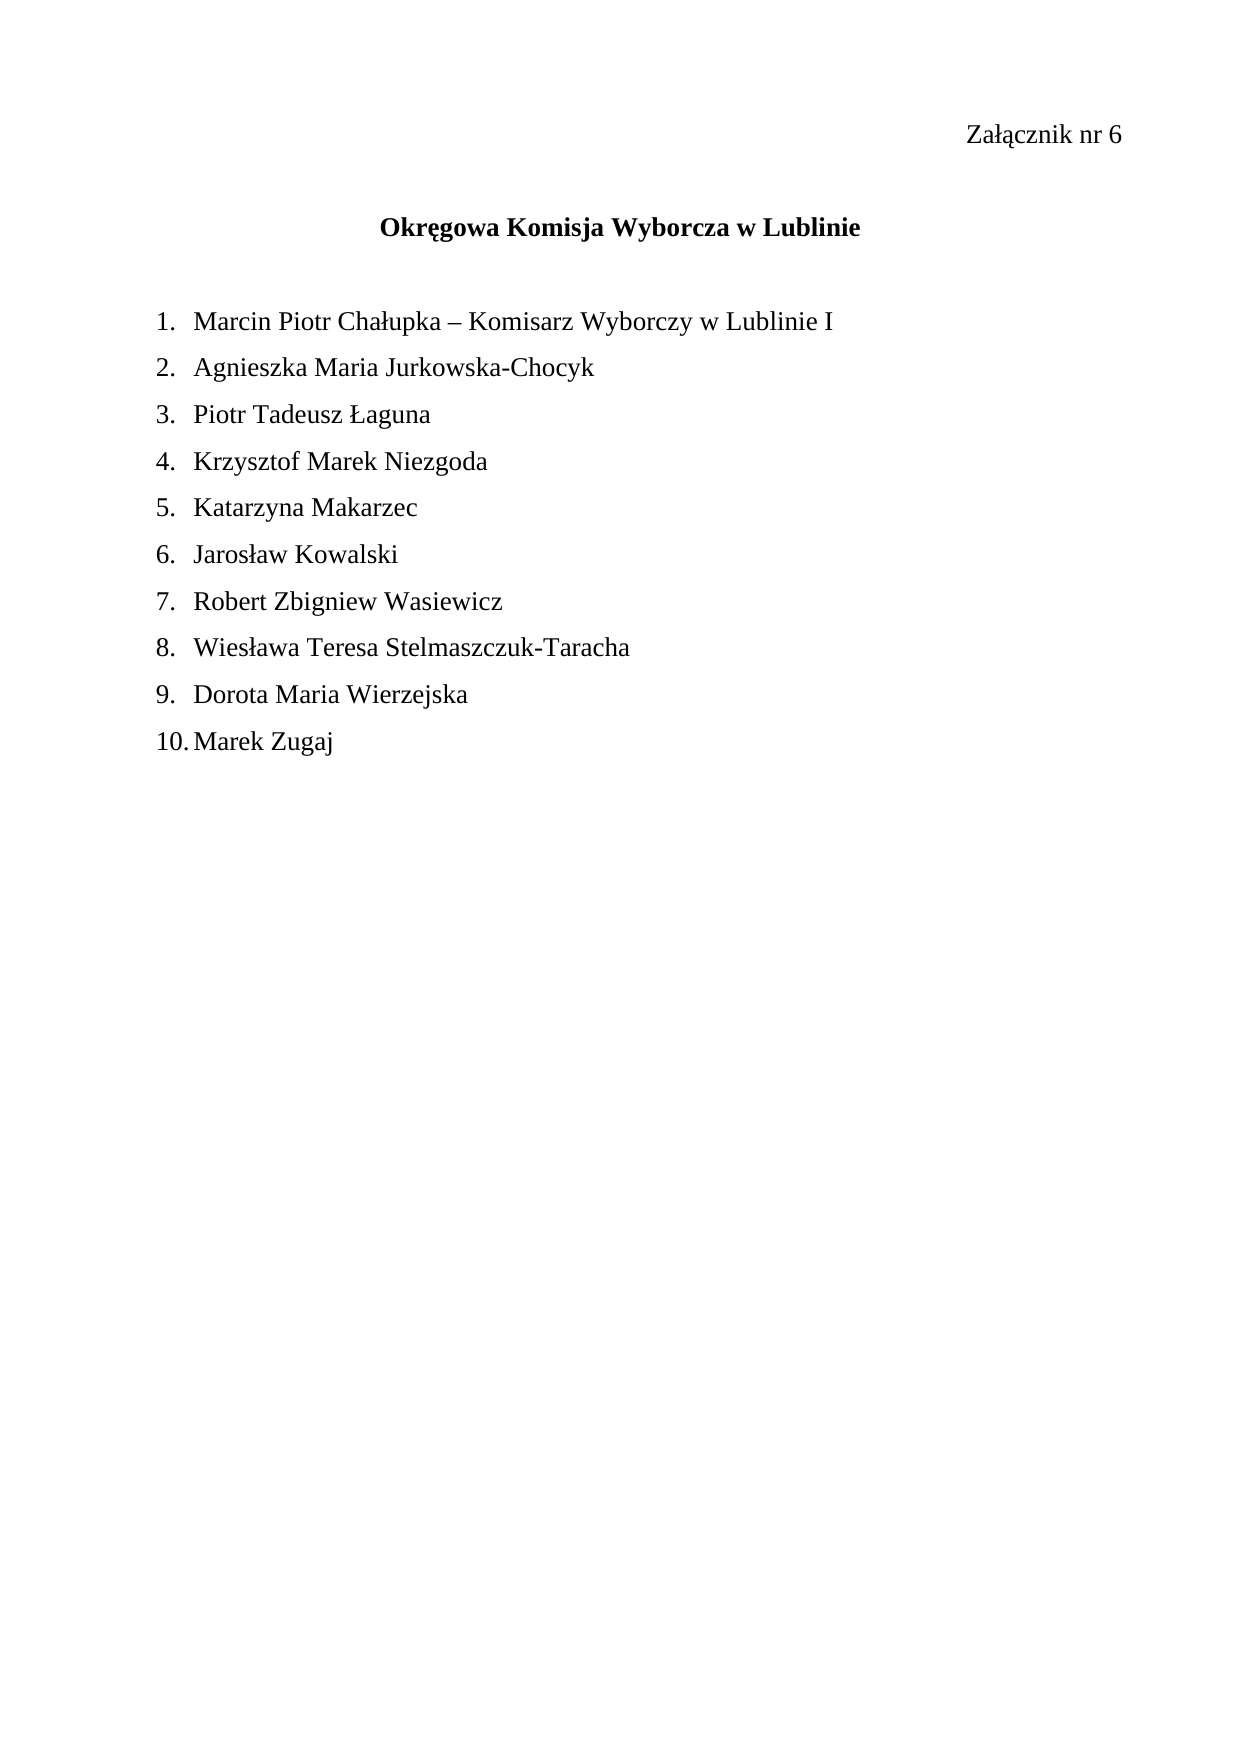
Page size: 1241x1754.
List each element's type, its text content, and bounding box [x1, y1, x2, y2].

list Katarzyna Makarzec [156, 491, 1122, 523]
text Załącznik nr 6 [118, 118, 1122, 149]
list Piotr Tadeusz Łaguna [156, 398, 1122, 429]
list Krzysztof Marek Niezgoda [156, 445, 1122, 476]
list Wiesława Teresa Stelmaszczuk-Taracha [156, 631, 1122, 663]
list Marek Zugaj [156, 725, 1122, 756]
list Robert Zbigniew Wasiewicz [156, 585, 1122, 616]
list Agnieszka Maria Jurkowska-Chocyk [156, 351, 1122, 383]
list Dorota Maria Wierzejska [156, 678, 1122, 709]
list Marcin Piotr Chałupka – Komisarz Wyborczy w Lublinie I [156, 305, 1122, 336]
list Jarosław Kowalski [156, 538, 1122, 569]
text Okręgowa Komisja Wyborcza w Lublinie [118, 211, 1122, 243]
